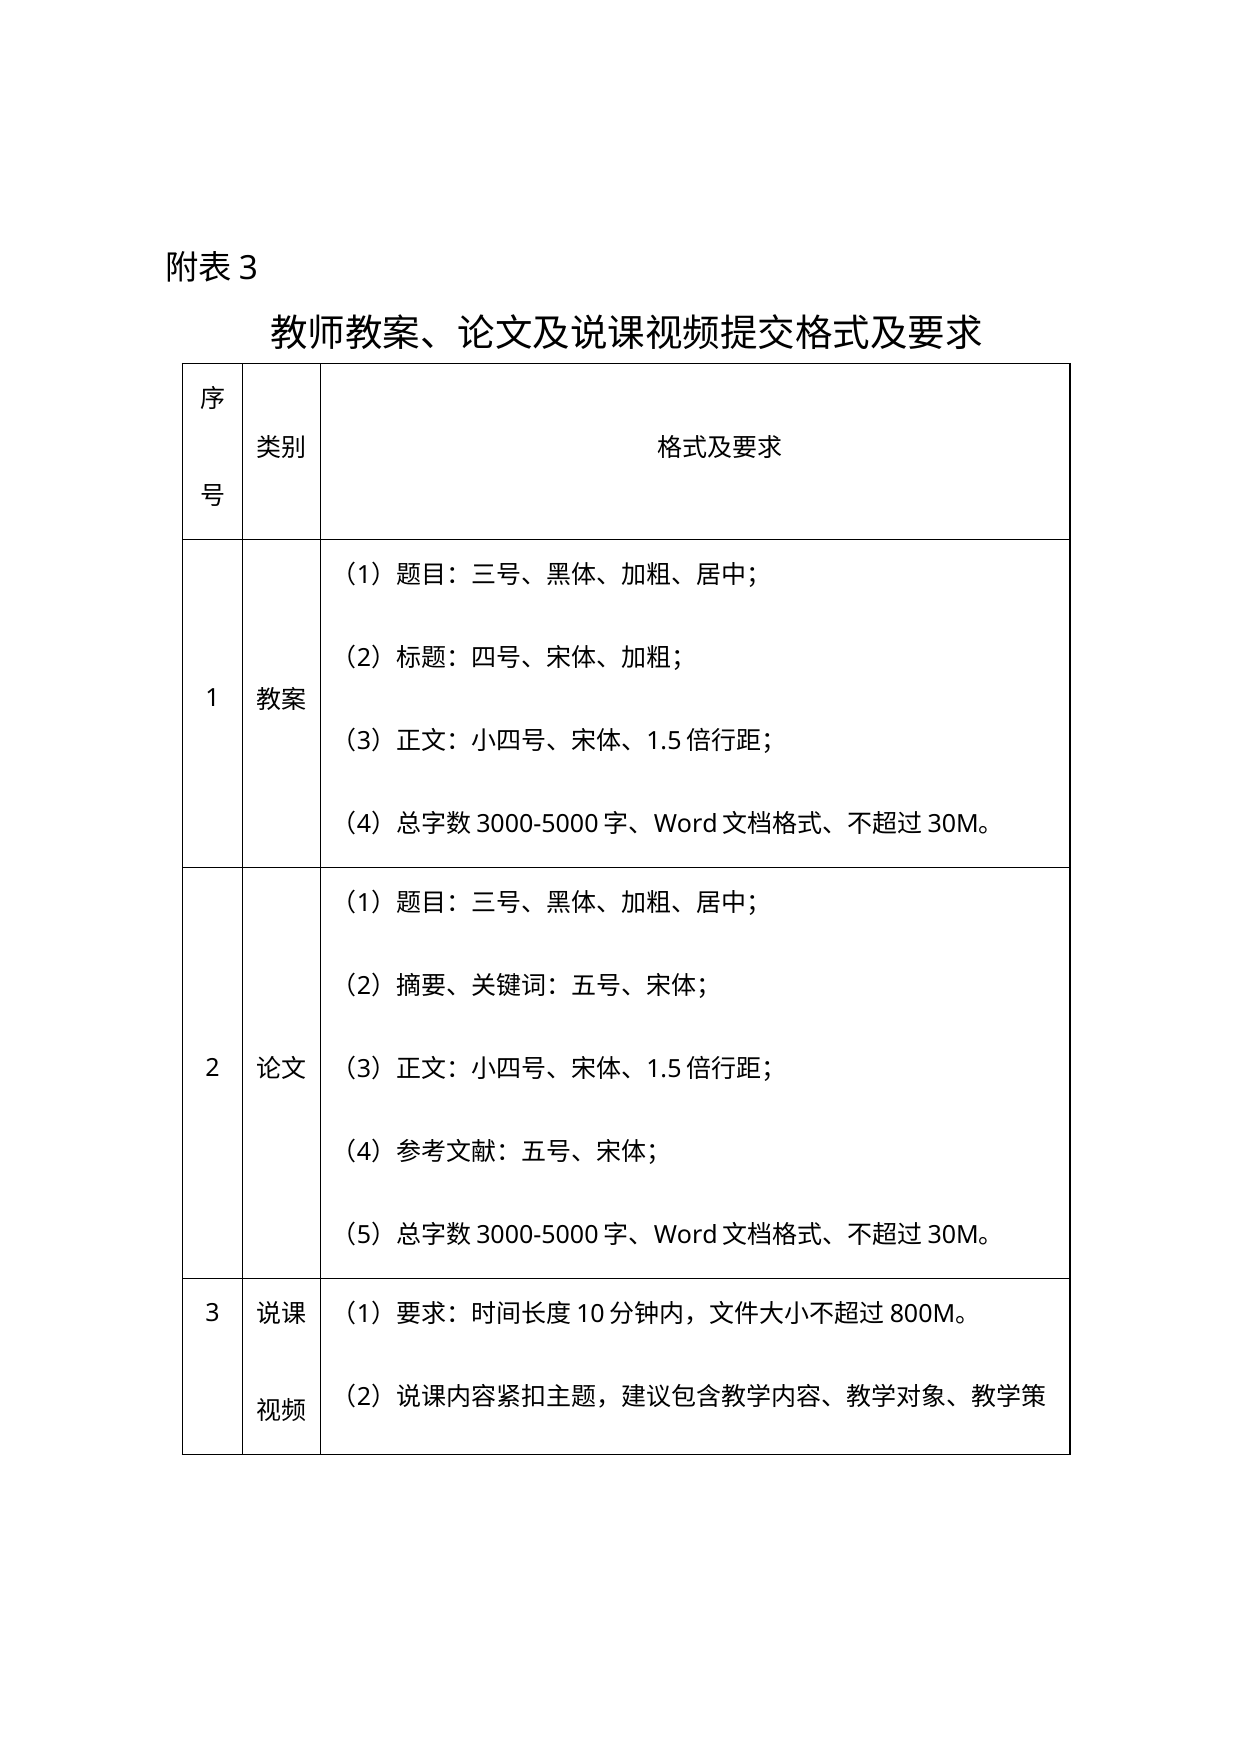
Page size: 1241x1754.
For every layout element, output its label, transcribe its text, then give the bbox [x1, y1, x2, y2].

table_header 格式及要求 [321, 364, 1069, 539]
text 附表3 [165, 233, 1087, 298]
table_cell 教案 [243, 540, 320, 867]
table_cell （1）题目：三号、黑体、加粗、居中； （2）标题：四号、宋体、加粗； （3）正文：小四号、宋体、1.5倍行距； （4）总字数3000-5000字、Word文档格式、不超过30M。 [321, 540, 1069, 867]
table_header 序号 [183, 364, 242, 539]
table_cell 1 [183, 540, 242, 867]
table_cell 2 [183, 868, 242, 1278]
table_header 类别 [243, 364, 320, 539]
text 教师教案、论文及说课视频提交格式及要求 [165, 298, 1087, 363]
table_cell 说课视频 [243, 1279, 320, 1454]
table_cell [321, 1279, 1069, 1454]
table_cell （1）题目：三号、黑体、加粗、居中； （2）摘要、关键词：五号、宋体； （3）正文：小四号、宋体、1.5倍行距； （4）参考文献：五号、宋体； （5）总字数3000-5000字、Word文档格式、不超过30M。 [321, 868, 1069, 1278]
table_cell 论文 [243, 868, 320, 1278]
table_cell 3 [183, 1279, 242, 1454]
